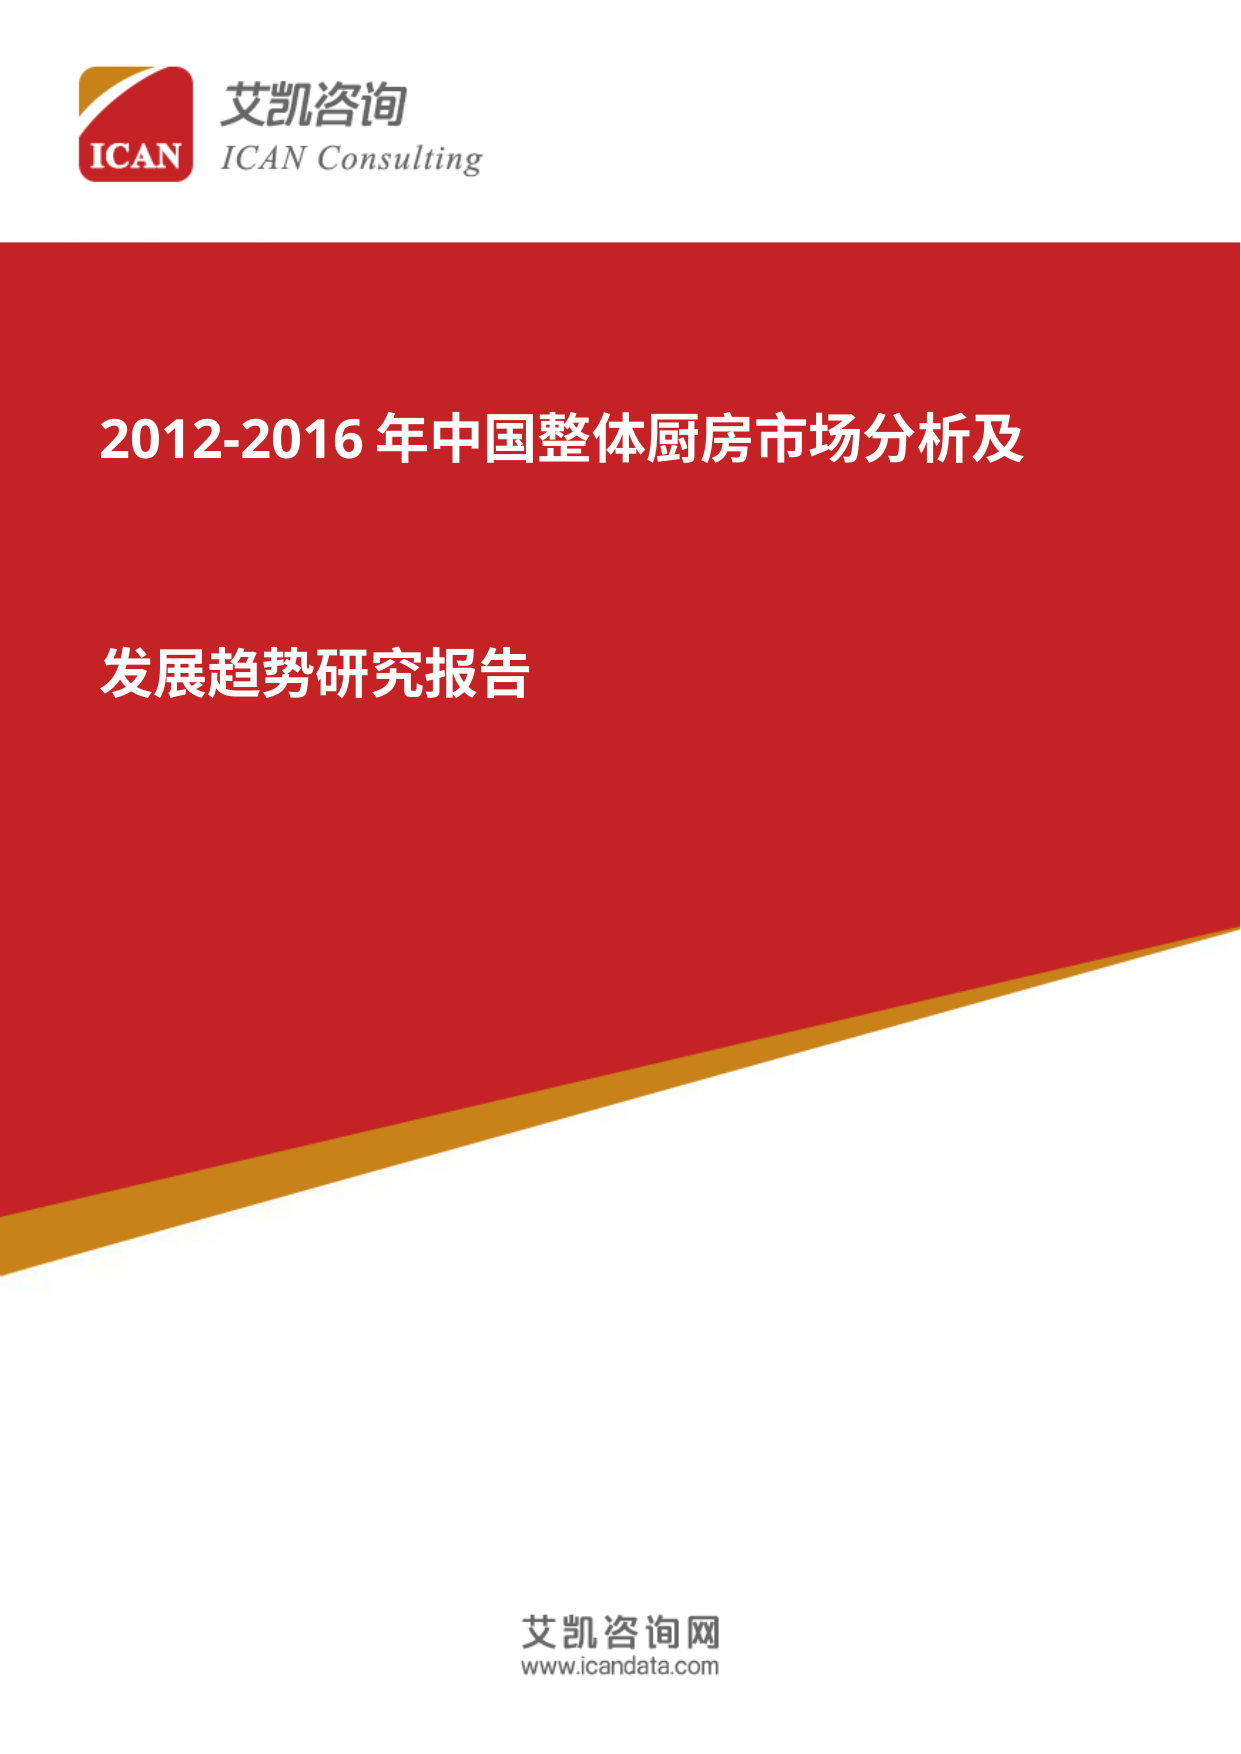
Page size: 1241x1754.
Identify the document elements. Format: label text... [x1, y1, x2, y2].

subtitle 2012-2016年中国整体厨房市场分析及发展趋势研究报告 [99, 386, 1053, 718]
picture [0, 5, 1241, 1754]
